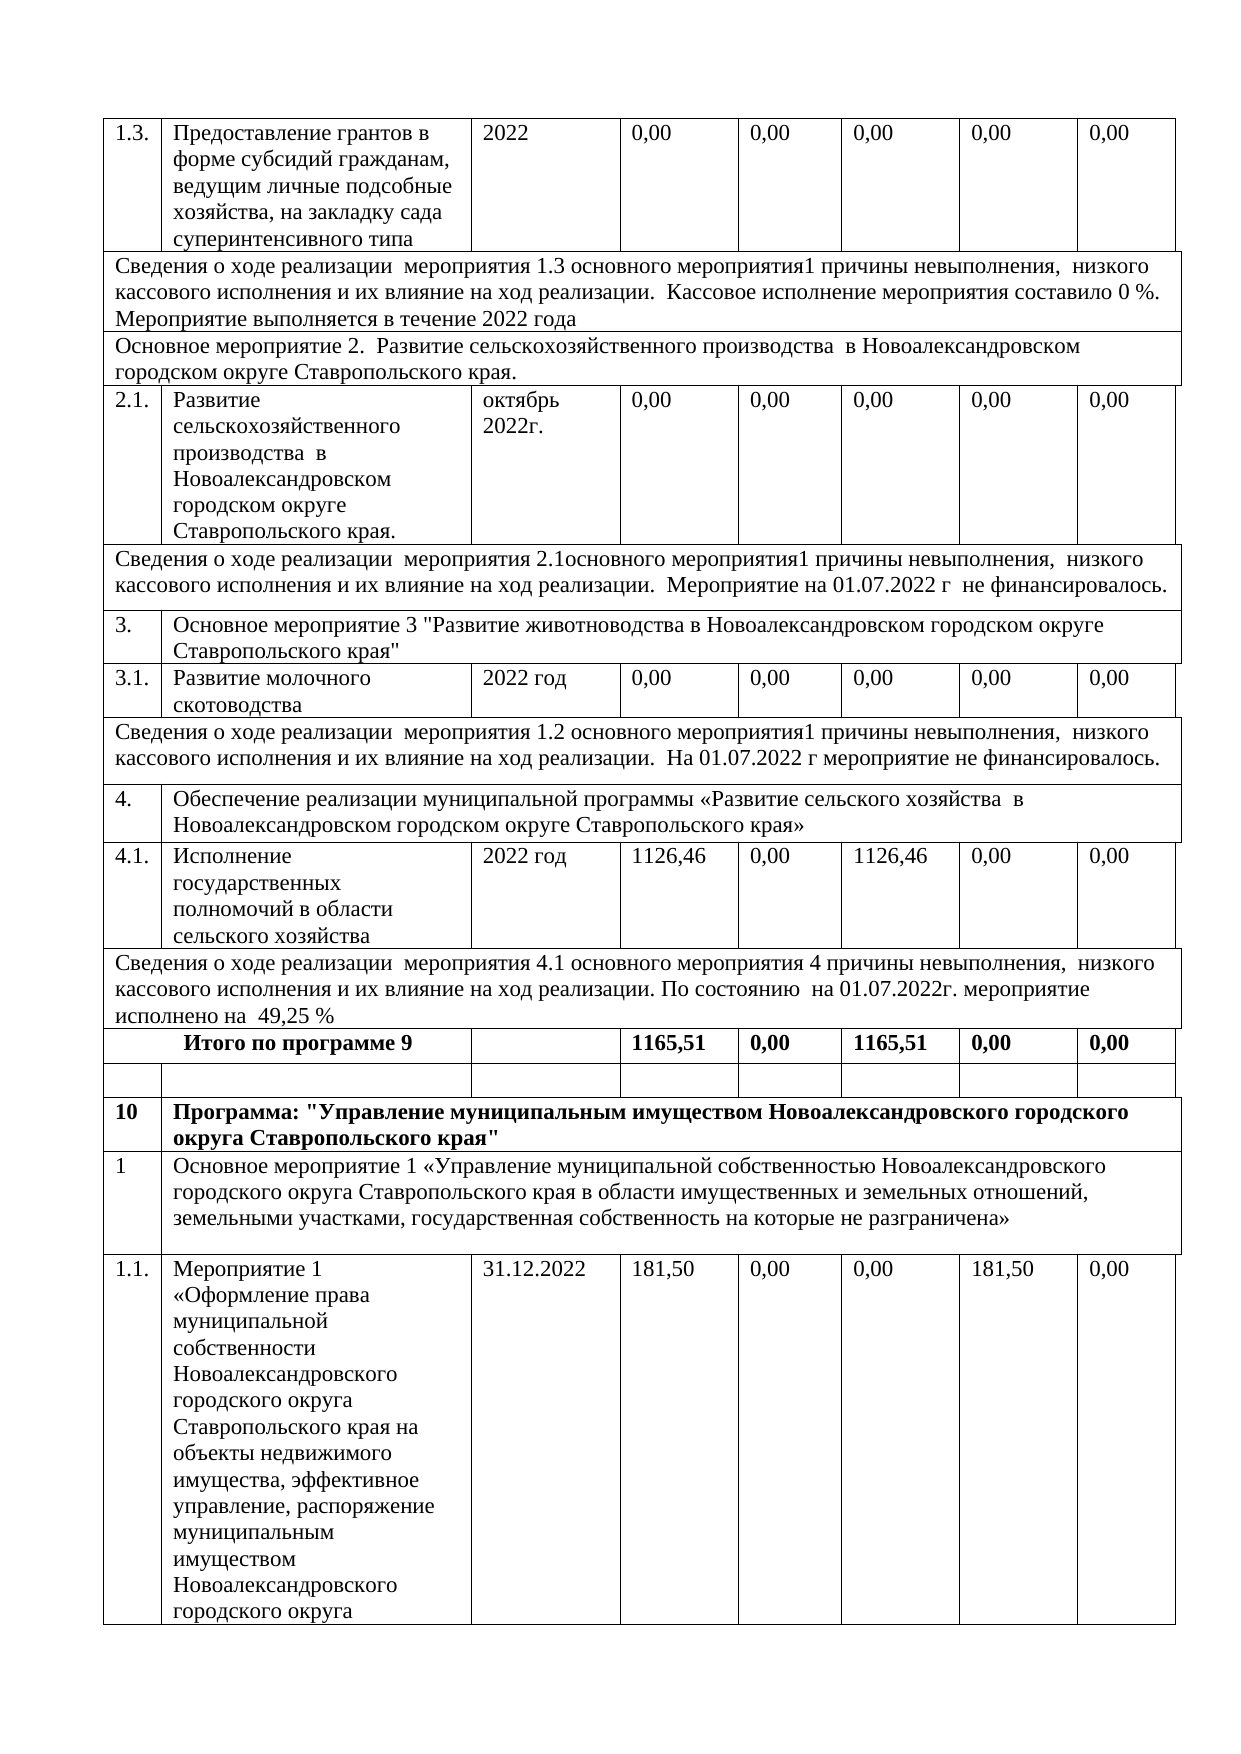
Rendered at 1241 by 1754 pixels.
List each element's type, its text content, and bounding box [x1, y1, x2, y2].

table_cell 4.1. [104, 843, 161, 948]
table_cell 10 [104, 1098, 161, 1151]
table_cell [472, 1064, 620, 1097]
table_cell [162, 1064, 471, 1097]
table_cell Развитие молочного скотоводства [162, 664, 471, 717]
table_cell [842, 1064, 959, 1097]
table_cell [162, 1255, 471, 1624]
table_cell 0,00 [842, 664, 959, 717]
table_cell [960, 1064, 1077, 1097]
table_cell 0,00 [739, 664, 841, 717]
table_cell [472, 1029, 620, 1062]
table_cell [621, 1064, 738, 1097]
table_cell 2022 год [472, 843, 620, 948]
table_cell 0,00 [1078, 386, 1175, 544]
table_cell Основное мероприятие 2. Развитие сельскохозяйственного производства в Новоалександровском городском округе Ставропольского края. [104, 332, 1181, 385]
table_cell [1078, 1064, 1175, 1097]
table_cell 0,00 [621, 664, 738, 717]
table_cell Итого по программе 9 [104, 1029, 471, 1062]
table_cell 0,00 [1078, 1029, 1175, 1062]
table_cell Сведения о ходе реализации мероприятия 2.1основного мероприятия1 причины невыполнения, низкого кассового исполнения и их влияние на ход реализации. Мероприятие на 01.07.2022 г не финансировалось. [104, 545, 1181, 609]
table_cell Исполнение государственных полномочий в области сельского хозяйства [162, 843, 471, 948]
table_cell 0,00 [960, 386, 1077, 544]
table_cell Развитие сельскохозяйственного производства в Новоалександровском городском округе Ставропольского края. [162, 386, 471, 544]
table_cell Сведения о ходе реализации мероприятия 1.3 основного мероприятия1 причины невыполнения, низкого кассового исполнения и их влияние на ход реализации. Кассовое исполнение мероприятия составило 0 %. Мероприятие выполняется в течение 2022 года [104, 252, 1181, 331]
table_cell 1.3. [104, 119, 161, 251]
table_cell 2022 год [472, 664, 620, 717]
table_cell 0,00 [739, 119, 841, 251]
table_cell Обеспечение реализации муниципальной программы «Развитие сельского хозяйства в Новоалександровском городском округе Ставропольского края» [162, 785, 1181, 842]
table_cell октябрь 2022г. [472, 386, 620, 544]
table_cell 3. [104, 611, 161, 663]
table_cell 0,00 [1078, 119, 1175, 251]
table_cell 0,00 [739, 843, 841, 948]
table_cell 1165,51 [621, 1029, 738, 1062]
table_cell Сведения о ходе реализации мероприятия 1.2 основного мероприятия1 причины невыполнения, низкого кассового исполнения и их влияние на ход реализации. На 01.07.2022 г мероприятие не финансировалось. [104, 718, 1181, 783]
table_cell [739, 1064, 841, 1097]
table_cell 0,00 [1078, 843, 1175, 948]
table_cell 0,00 [960, 1029, 1077, 1062]
table_cell 0,00 [960, 664, 1077, 717]
table_cell 1 [104, 1152, 161, 1254]
table_cell Программа: "Управление муниципальным имуществом Новоалександровского городского округа Ставропольского края" [162, 1098, 1181, 1151]
table_cell 0,00 [739, 1029, 841, 1062]
table_cell 1165,51 [842, 1029, 959, 1062]
table_cell 0,00 [1078, 1255, 1175, 1624]
table_cell 181,50 [960, 1255, 1077, 1624]
table_cell 2.1. [104, 386, 161, 544]
table_cell Основное мероприятие 1 «Управление муниципальной собственностью Новоалександровского городского округа Ставропольского края в области имущественных и земельных отношений, земельными участками, государственная собственность на которые не разграничена» [162, 1152, 1181, 1254]
table_cell 1.1. [104, 1255, 161, 1624]
table_cell 0,00 [621, 386, 738, 544]
table_cell 3.1. [104, 664, 161, 717]
table_cell 0,00 [1078, 664, 1175, 717]
table_cell 1126,46 [842, 843, 959, 948]
table_cell 2022 [472, 119, 620, 251]
table_cell 181,50 [621, 1255, 738, 1624]
table_cell 0,00 [960, 119, 1077, 251]
table_cell 4. [104, 785, 161, 842]
table_cell 0,00 [960, 843, 1077, 948]
table_cell [104, 1064, 161, 1097]
table_cell 0,00 [739, 1255, 841, 1624]
table_cell Основное мероприятие 3 "Развитие животноводства в Новоалександровском городском округе Ставропольского края" [162, 611, 1181, 663]
table_cell 0,00 [842, 119, 959, 251]
table_cell 1126,46 [621, 843, 738, 948]
table_cell 0,00 [621, 119, 738, 251]
table_cell Предоставление грантов в форме субсидий гражданам, ведущим личные подсобные хозяйства, на закладку сада суперинтенсивного типа [162, 119, 471, 251]
table_cell 31.12.2022 [472, 1255, 620, 1624]
table_cell 0,00 [842, 386, 959, 544]
table_cell Сведения о ходе реализации мероприятия 4.1 основного мероприятия 4 причины невыполнения, низкого кассового исполнения и их влияние на ход реализации. По состоянию на 01.07.2022г. мероприятие исполнено на 49,25 % [104, 949, 1181, 1028]
table_cell 0,00 [739, 386, 841, 544]
table_cell 0,00 [842, 1255, 959, 1624]
